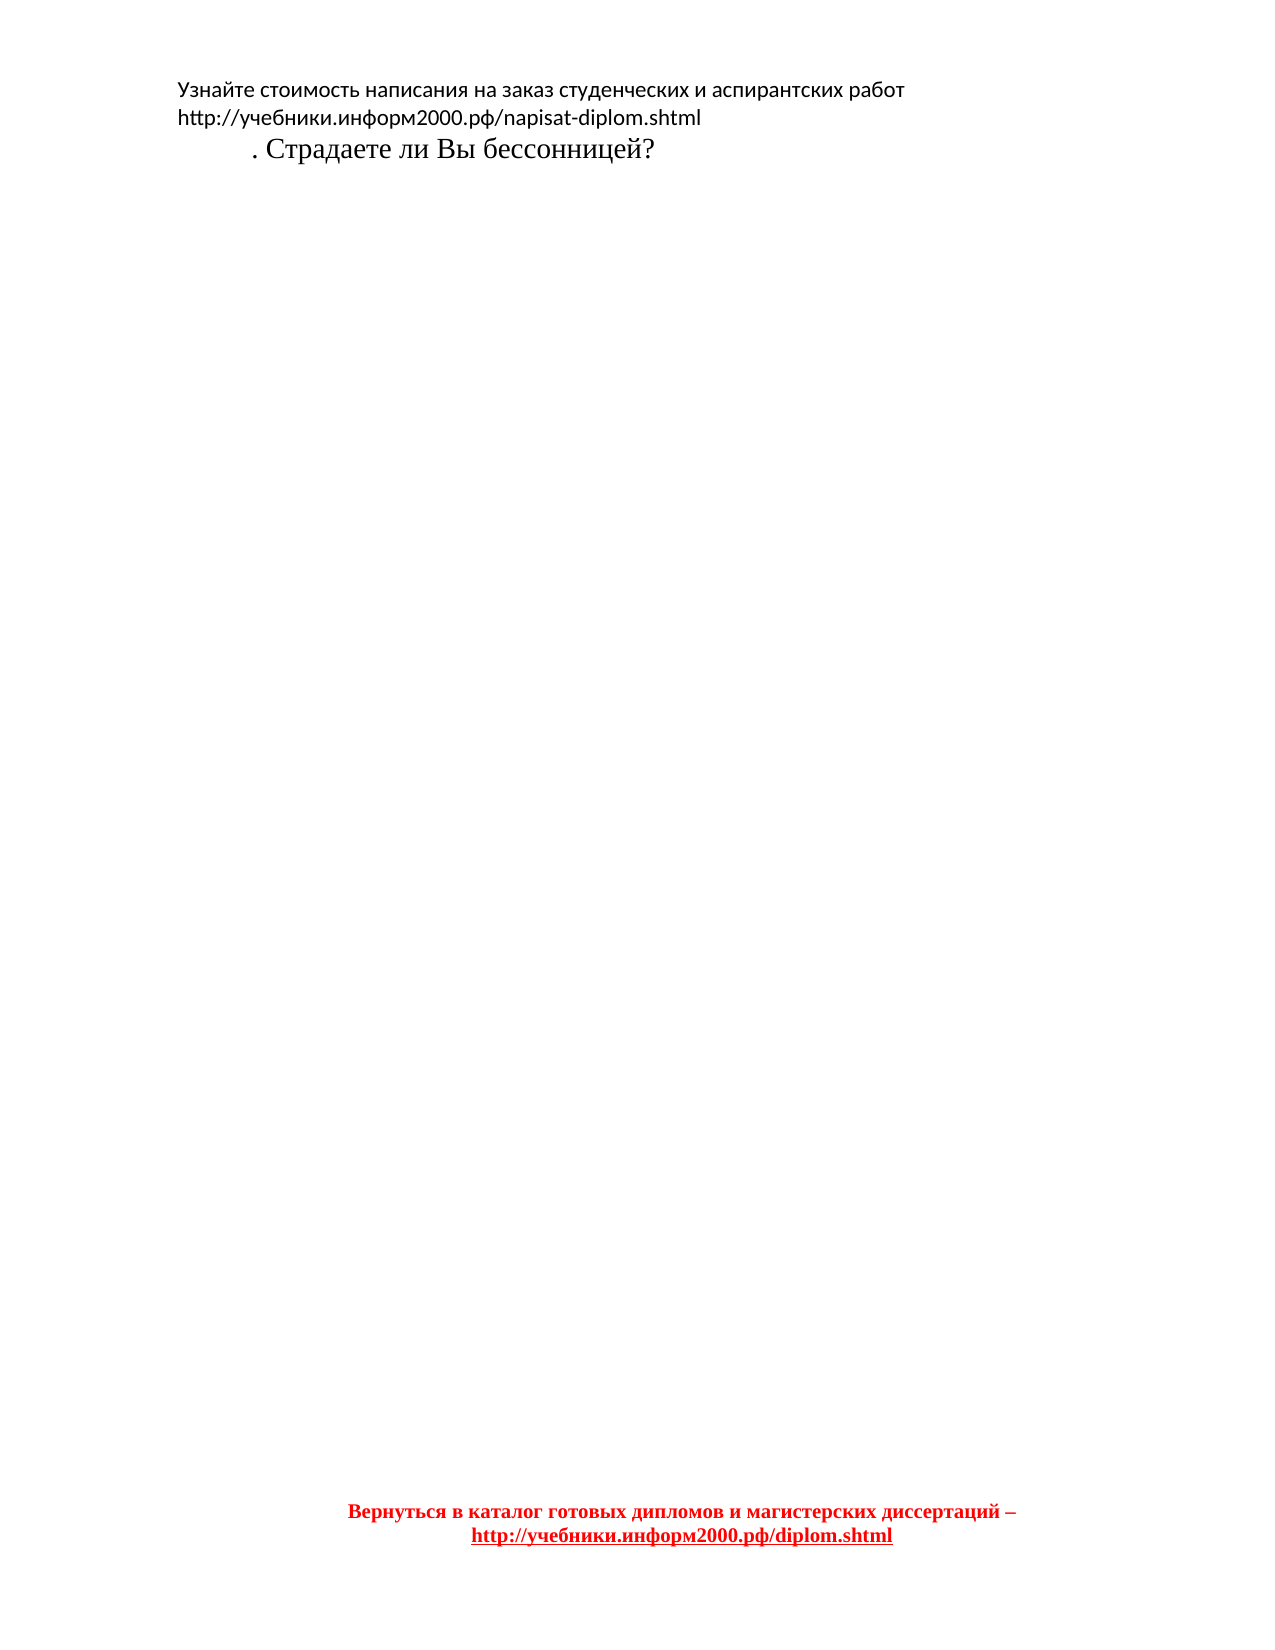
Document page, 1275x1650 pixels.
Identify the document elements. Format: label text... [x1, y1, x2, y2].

text . Страдаете ли Вы бессонницей? [177, 131, 1186, 164]
